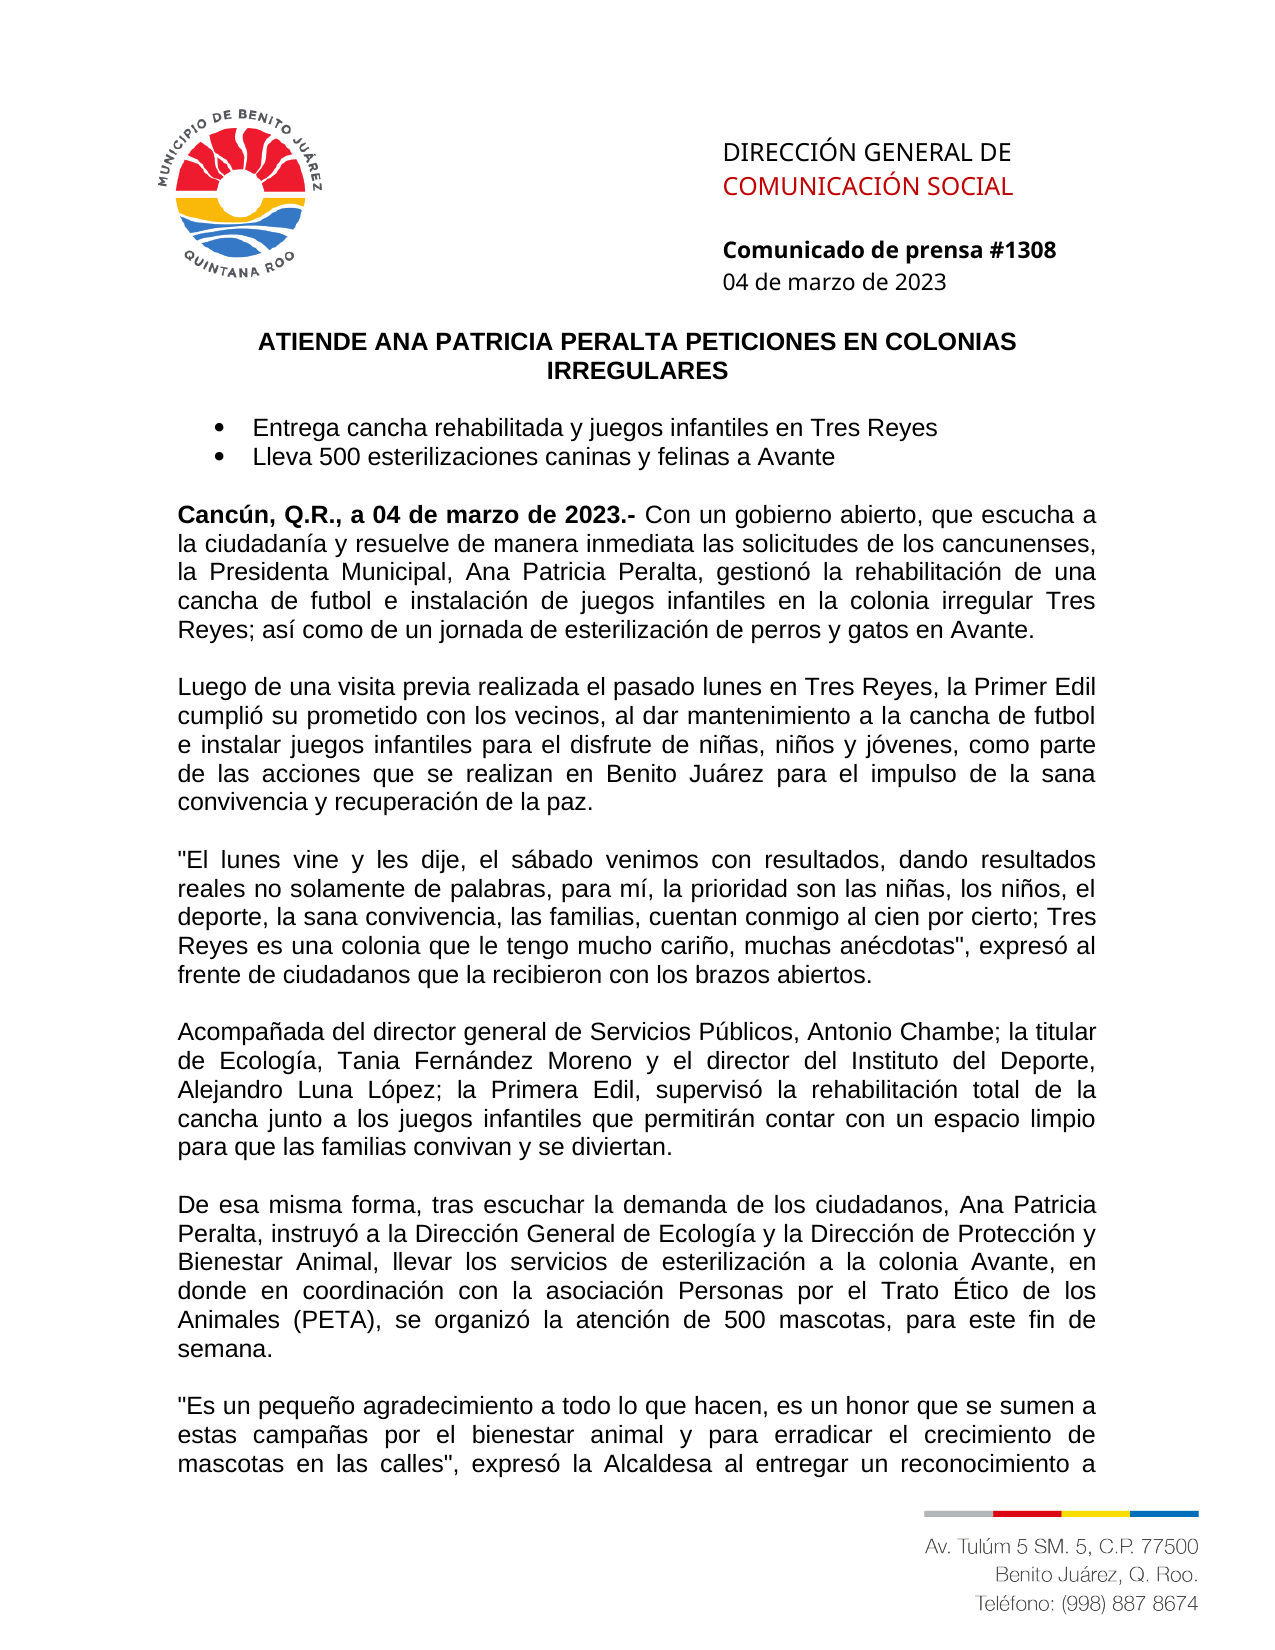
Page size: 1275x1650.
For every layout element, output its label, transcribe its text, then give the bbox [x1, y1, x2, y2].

list Entrega cancha rehabilitada y juegos infantiles en Tres Reyes [215, 413, 1098, 442]
list Lleva 500 esterilizaciones caninas y felinas a Avante [215, 442, 1098, 471]
text ATIENDE ANA PATRICIA PERALTA PETICIONES EN COLONIAS IRREGULARES [177, 327, 1098, 385]
picture [910, 1482, 1260, 1634]
text De esa misma forma, tras escuchar la demanda de los ciudadanos, Ana Patricia Peralta, instruyó a la Dirección General de Ecología y la Dirección de Protección y Bienestar Animal, llevar los servicios de esterilización a la colonia Avante, en donde en coordinación con la asociación Personas por el Trato Ético de los Animales (PETA), se organizó la atención de 500 mascotas, para este fin de semana. [177, 1190, 1098, 1362]
text Cancún, Q.R., a 04 de marzo de 2023.- Con un gobierno abierto, que escucha a la ciudadanía y resuelve de manera inmediata las solicitudes de los cancunenses, la Presidenta Municipal, Ana Patricia Peralta, gestionó la rehabilitación de una cancha de futbol e instalación de juegos infantiles en la colonia irregular Tres Reyes; así como de un jornada de esterilización de perros y gatos en Avante. [177, 500, 1098, 644]
text Luego de una visita previa realizada el pasado lunes en Tres Reyes, la Primer Edil cumplió su prometido con los vecinos, al dar mantenimiento a la cancha de futbol e instalar juegos infantiles para el disfrute de niñas, niños y jóvenes, como parte de las acciones que se realizan en Benito Juárez para el impulso de la sana convivencia y recuperación de la paz. [177, 672, 1098, 816]
picture [141, 104, 334, 282]
text "El lunes vine y les dije, el sábado venimos con resultados, dando resultados reales no solamente de palabras, para mí, la prioridad son las niñas, los niños, el deporte, la sana convivencia, las familias, cuentan conmigo al cien por cierto; Tres Reyes es una colonia que le tengo mucho cariño, muchas anécdotas", expresó al frente de ciudadanos que la recibieron con los brazos abiertos. [177, 845, 1098, 989]
text Acompañada del director general de Servicios Públicos, Antonio Chambe; la titular de Ecología, Tania Fernández Moreno y el director del Instituto del Deporte, Alejandro Luna López; la Primera Edil, supervisó la rehabilitación total de la cancha junto a los juegos infantiles que permitirán contar con un espacio limpio para que las familias convivan y se diviertan. [177, 1017, 1098, 1161]
